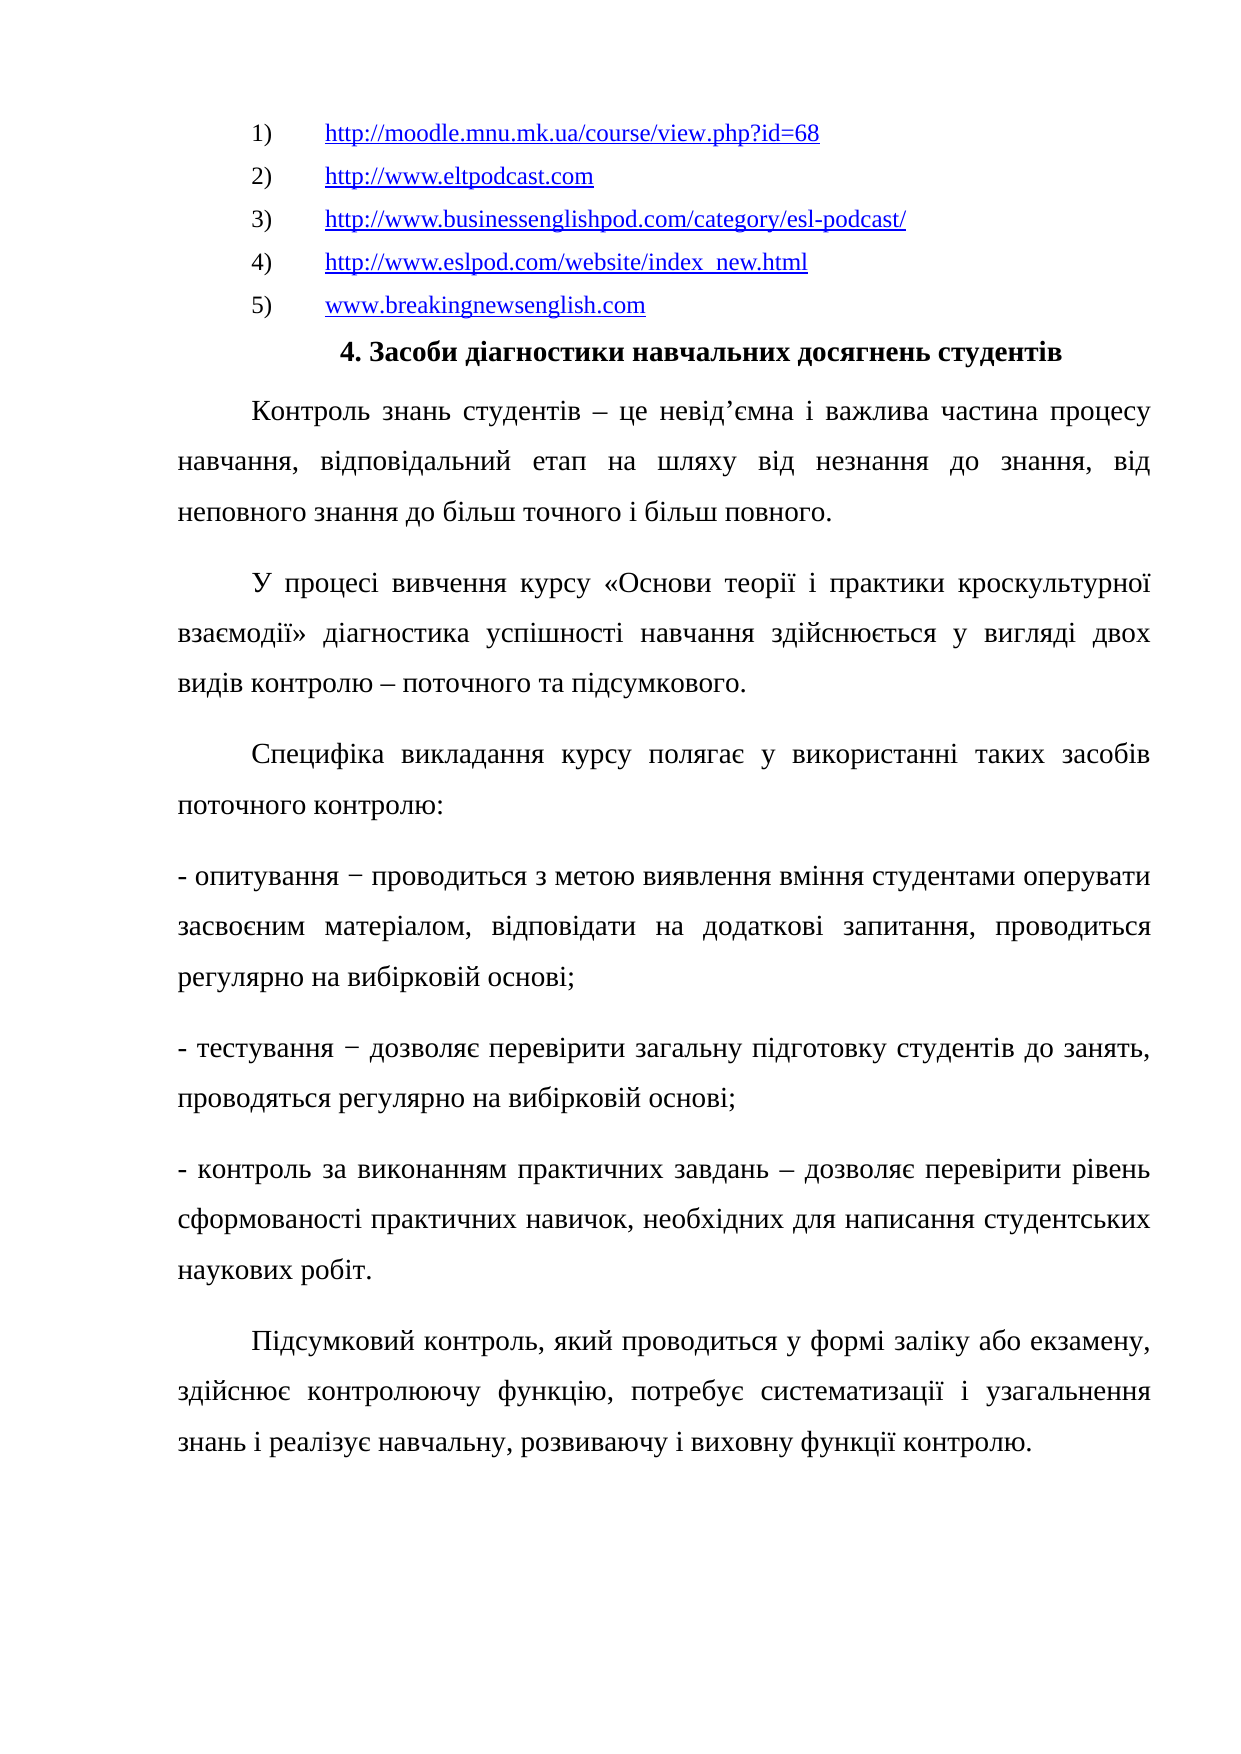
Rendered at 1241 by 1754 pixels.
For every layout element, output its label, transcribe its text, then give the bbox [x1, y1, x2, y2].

text - тестування − дозволяє перевірити загальну підготовку студентів до занять, проводяться регулярно на вибірковій основі; [177, 1030, 1152, 1114]
list www.breakingnewsenglish.com [177, 291, 1152, 319]
text Специфіка викладання курсу полягає у використанні таких засобів поточного контролю: [177, 737, 1152, 821]
text Контроль знань студентів – це невід’ємна і важлива частина процесу навчання, відповідальний етап на шляху від незнання до знання, від неповного знання до більш точного і більш повного. [177, 393, 1152, 527]
list http://www.eltpodcast.com [177, 161, 1152, 190]
text У процесі вивчення курсу «Основи теорії і практики кроскультурної взаємодії» діагностика успішності навчання здійснюється у вигляді двох видів контролю – поточного та підсумкового. [177, 565, 1152, 699]
list http://moodle.mnu.mk.ua/course/view.php?id=68 [177, 118, 1152, 147]
text Підсумковий контроль, який проводиться у формі заліку або екзамену, здійснює контролюючу функцію, потребує систематизації і узагальнення знань і реалізує навчальну, розвиваючу і виховну функції контролю. [177, 1323, 1152, 1457]
list http://www.businessenglishpod.com/category/esl-podcast/ [177, 204, 1152, 233]
text 4. Засоби діагностики навчальних досягнень студентів [177, 334, 1152, 367]
text - опитування − проводиться з метою виявлення вміння студентами оперувати засвоєним матеріалом, відповідати на додаткові запитання, проводиться регулярно на вибірковій основі; [177, 858, 1152, 992]
list http://www.eslpod.com/website/index_new.html [177, 247, 1152, 276]
text - контроль за виконанням практичних завдань – дозволяє перевірити рівень сформованості практичних навичок, необхідних для написання студентських наукових робіт. [177, 1151, 1152, 1286]
